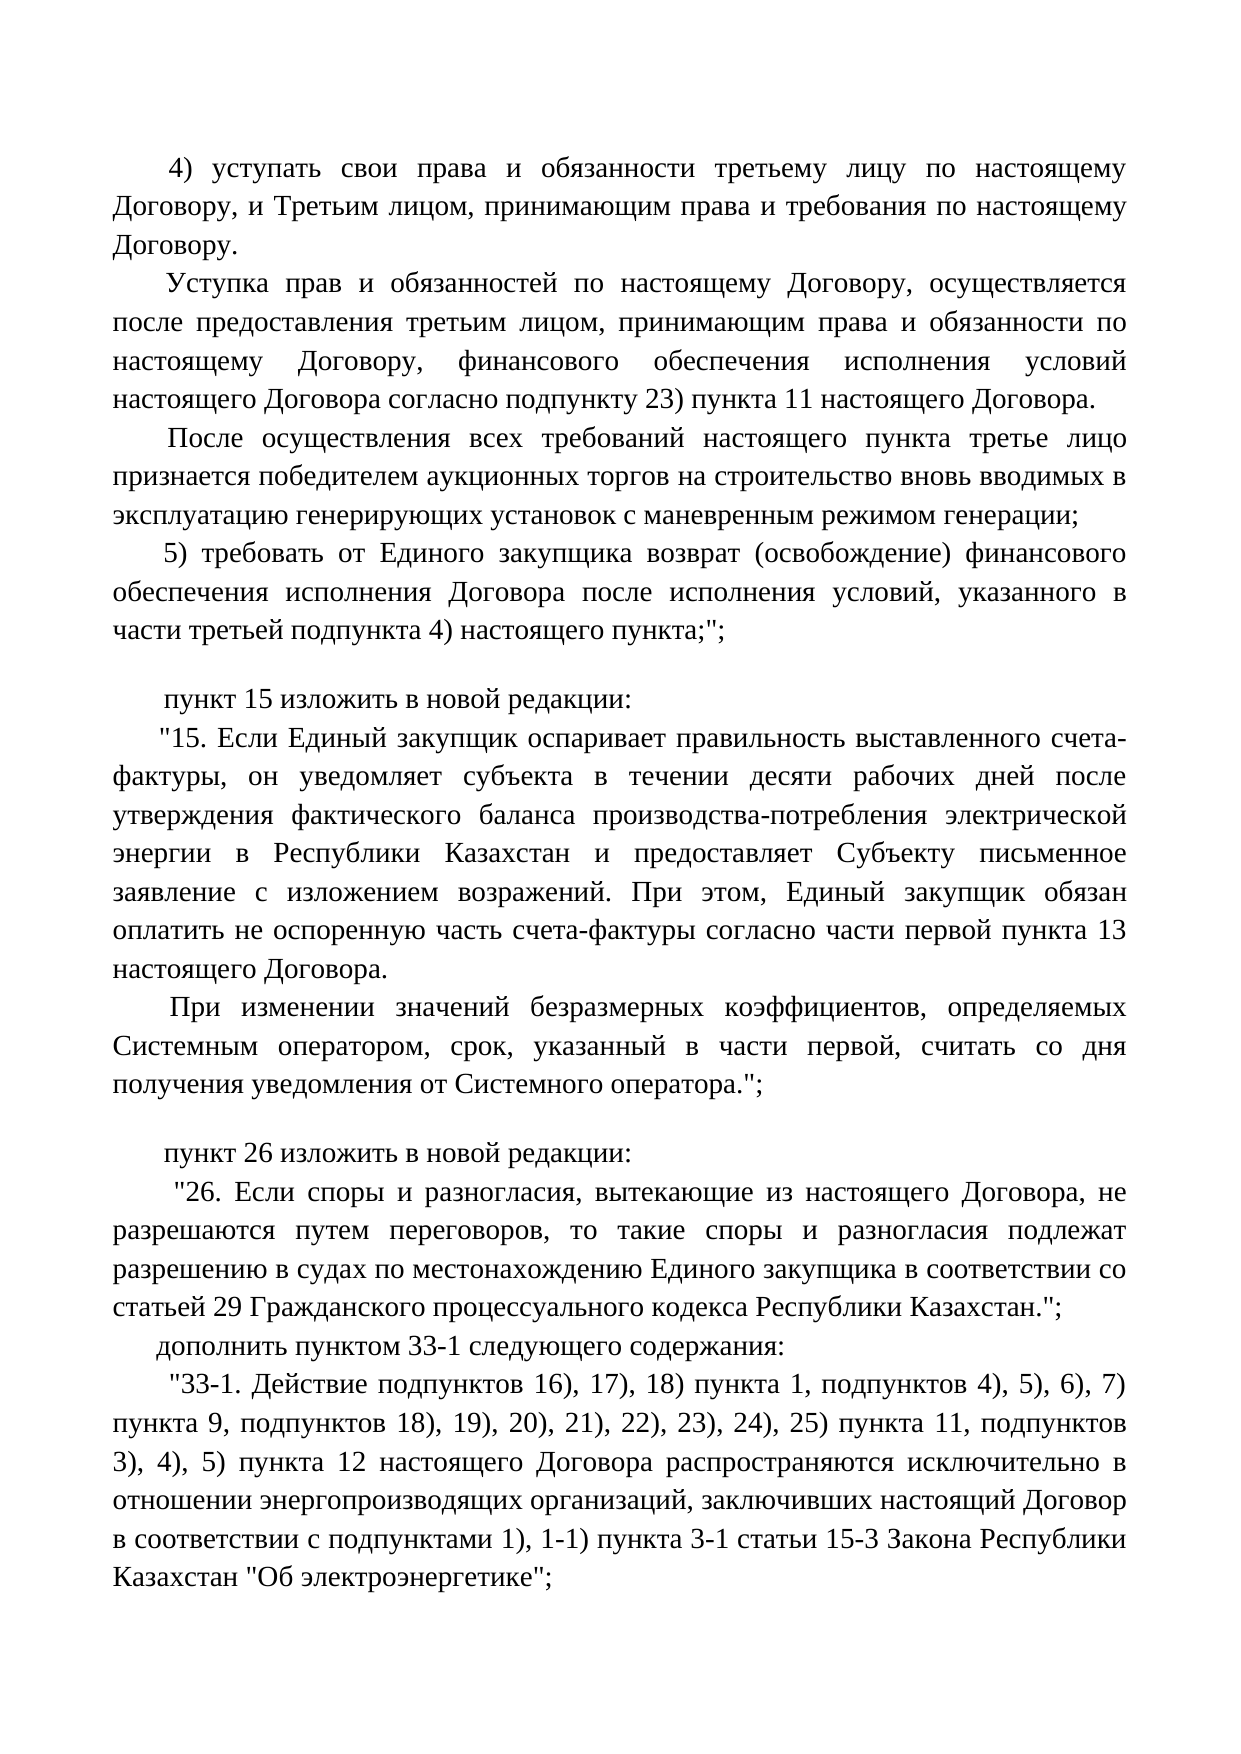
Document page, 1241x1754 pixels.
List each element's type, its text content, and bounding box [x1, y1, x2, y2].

text 4) уступать свои права и обязанности третьему лицу по настоящему Договору, и Третьим лицом, принимающим права и требования по настоящему Договору. [112, 150, 1128, 261]
text 5) требовать от Единого закупщика возврат (освобождение) финансового обеспечения исполнения Договора после исполнения условий, указанного в части третьей подпункта 4) настоящего пункта;"; [112, 535, 1128, 646]
text Уступка прав и обязанностей по настоящему Договору, осуществляется после предоставления третьим лицом, принимающим права и обязанности по настоящему Договору, финансового обеспечения исполнения условий настоящего Договора согласно подпункту 23) пункта 11 настоящего Договора. [112, 266, 1128, 415]
text После осуществления всех требований настоящего пункта третье лицо признается победителем аукционных торгов на строительство вновь вводимых в эксплуатацию генерирующих установок с маневренным режимом генерации; [112, 420, 1128, 530]
text "26. Если споры и разногласия, вытекающие из настоящего Договора, не разрешаются путем переговоров, то такие споры и разногласия подлежат разрешению в судах по местонахождению Единого закупщика в соответствии со статьей 29 Гражданского процессуального кодекса Республики Казахстан."; [112, 1174, 1128, 1323]
text При изменении значений безразмерных коэффициентов, определяемых Системным оператором, срок, указанный в части первой, считать со дня получения уведомления от Системного оператора."; [112, 989, 1128, 1100]
text пункт 15 изложить в новой редакции: [112, 681, 1128, 715]
text дополнить пунктом 33-1 следующего содержания: [112, 1328, 1128, 1362]
text "33-1. Действие подпунктов 16), 17), 18) пункта 1, подпунктов 4), 5), 6), 7) пункта 9, подпунктов 18), 19), 20), 21), 22), 23), 24), 25) пункта 11, подпунктов 3), 4), 5) пункта 12 настоящего Договора распространяются исключительно в отношении энергопроизводящих организаций, заключивших настоящий Договор в соответствии с подпунктами 1), 1-1) пункта 3-1 статьи 15-3 Закона Республики Казахстан "Об электроэнергетике"; [112, 1367, 1128, 1593]
text "15. Если Единый закупщик оспаривает правильность выставленного счета-фактуры, он уведомляет субъекта в течении десяти рабочих дней после утверждения фактического баланса производства-потребления электрической энергии в Республики Казахстан и предоставляет Субъекту письменное заявление с изложением возражений. При этом, Единый закупщик обязан оплатить не оспоренную часть счета-фактуры согласно части первой пункта 13 настоящего Договора. [112, 720, 1128, 984]
text пункт 26 изложить в новой редакции: [112, 1135, 1128, 1169]
